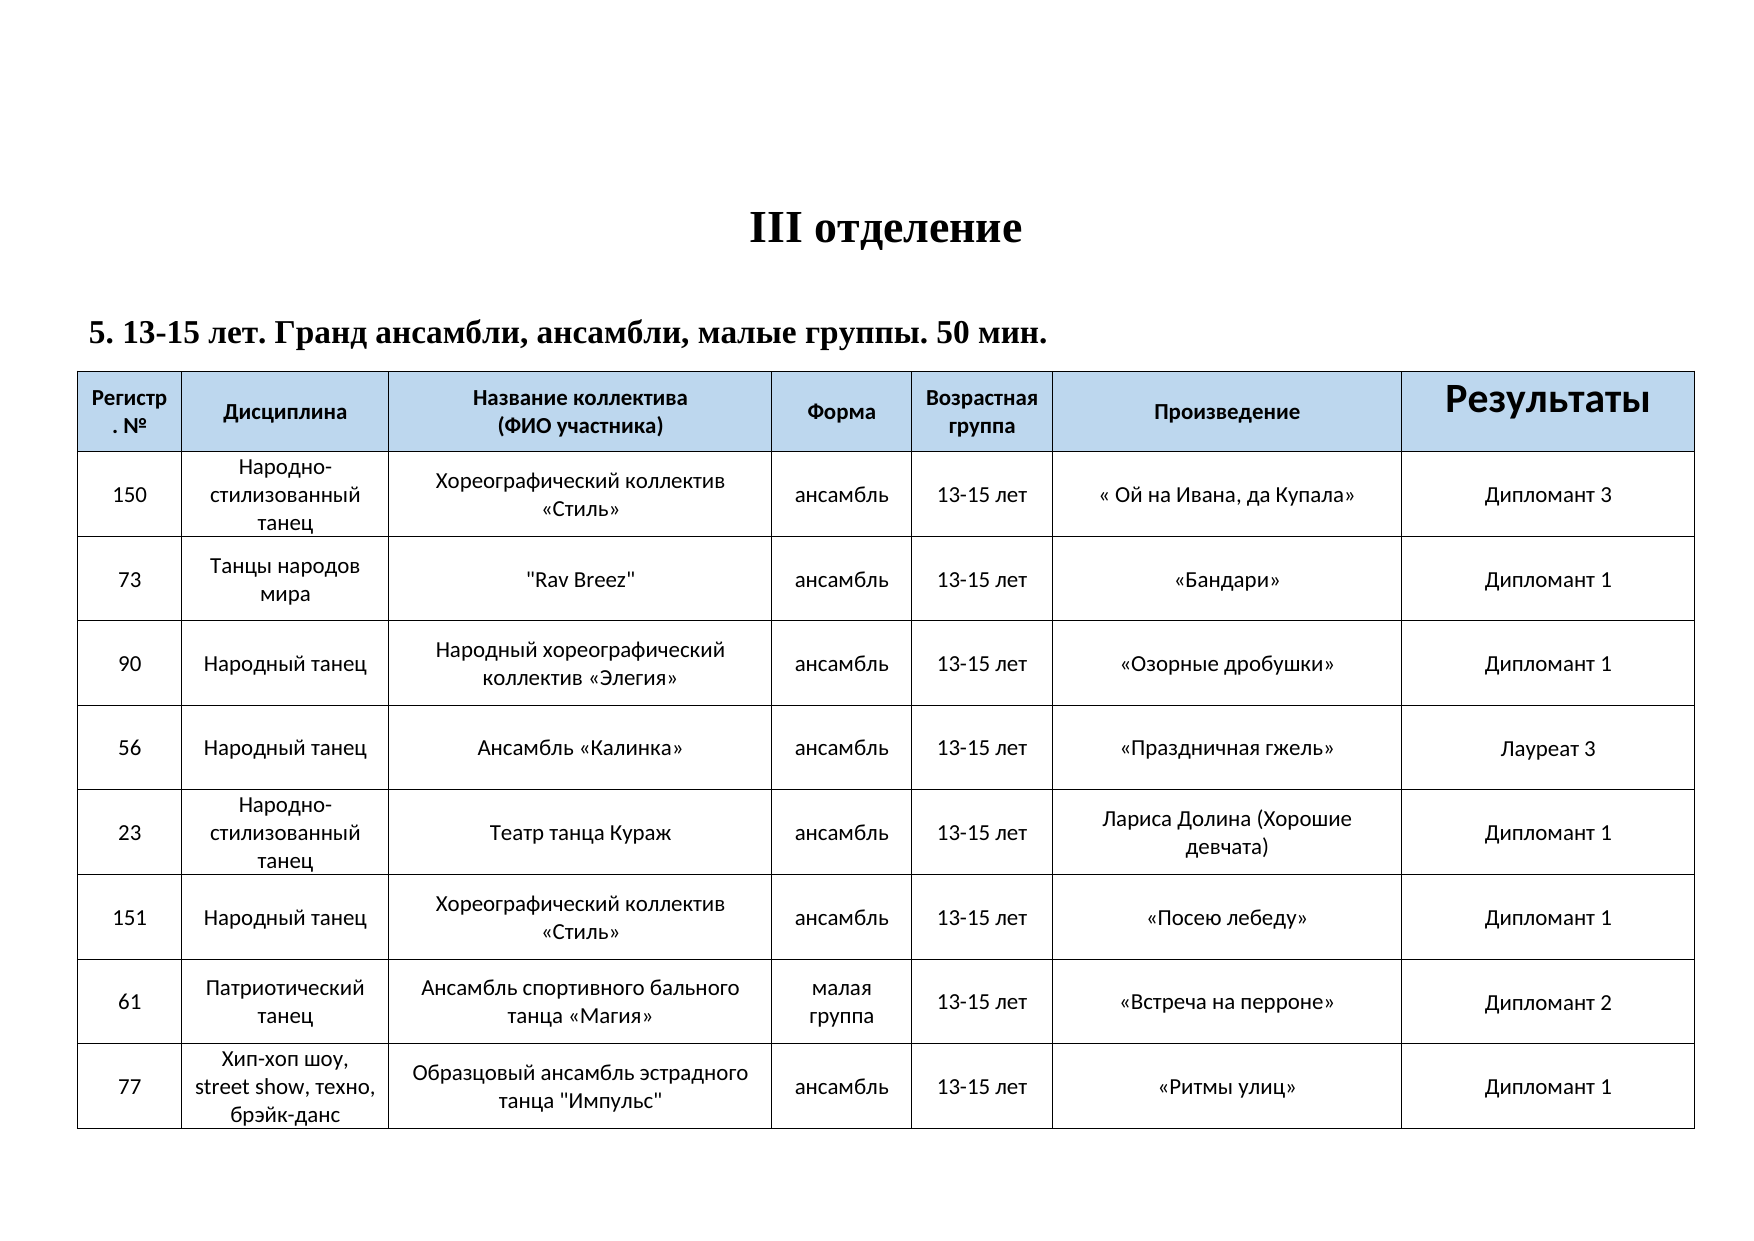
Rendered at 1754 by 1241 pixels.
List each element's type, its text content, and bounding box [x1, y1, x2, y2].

table_cell 73 [78, 537, 181, 620]
table_cell ансамбль [772, 875, 911, 959]
table_cell Ансамбль «Калинка» [389, 706, 771, 789]
table_cell 13-15 лет [912, 875, 1052, 959]
table_cell «Бандари» [1053, 537, 1401, 620]
table_cell Народный танец [182, 706, 388, 789]
text 5. 13-15 лет. Гранд ансамбли, ансамбли, малые группы. 50 мин. [89, 312, 1683, 351]
table_cell 13-15 лет [912, 452, 1052, 536]
table_cell Народный танец [182, 875, 388, 959]
table_cell Образцовый ансамбль эстрадного танца "Импульс" [389, 1044, 771, 1128]
table_cell «Ритмы улиц» [1053, 1044, 1401, 1128]
table_cell 13-15 лет [912, 706, 1052, 789]
table_cell малая группа [772, 960, 911, 1043]
table_cell Дипломант 1 [1402, 875, 1694, 959]
table_cell 13-15 лет [912, 1044, 1052, 1128]
table_cell Дипломант 1 [1402, 621, 1694, 705]
table_cell Дипломант 2 [1402, 960, 1694, 1043]
table_header Форма [772, 372, 911, 451]
table_header Регистр. № [78, 372, 181, 451]
table_cell Лауреат 3 [1402, 706, 1694, 789]
table_cell 56 [78, 706, 181, 789]
table_cell Народно-стилизованный танец [182, 452, 388, 536]
table_cell Народный танец [182, 621, 388, 705]
table_cell «Встреча на перроне» [1053, 960, 1401, 1043]
table_cell «Посею лебеду» [1053, 875, 1401, 959]
table_header Название коллектива (ФИО участника) [389, 372, 771, 451]
table_header Дисциплина [182, 372, 388, 451]
table_cell ансамбль [772, 537, 911, 620]
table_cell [182, 1044, 388, 1128]
table_cell 13-15 лет [912, 790, 1052, 874]
table_cell 13-15 лет [912, 537, 1052, 620]
table_cell Ансамбль спортивного бального танца «Магия» [389, 960, 771, 1043]
table_cell 61 [78, 960, 181, 1043]
table_cell ансамбль [772, 621, 911, 705]
table_cell Хореографический коллектив «Стиль» [389, 875, 771, 959]
table_cell ансамбль [772, 1044, 911, 1128]
table_cell ансамбль [772, 706, 911, 789]
table_cell Дипломант 3 [1402, 452, 1694, 536]
table_cell 151 [78, 875, 181, 959]
table_cell Народный хореографический коллектив «Элегия» [389, 621, 771, 705]
table_cell ансамбль [772, 452, 911, 536]
table_cell «Озорные дробушки» [1053, 621, 1401, 705]
table_cell 90 [78, 621, 181, 705]
table_cell 13-15 лет [912, 621, 1052, 705]
table_cell 23 [78, 790, 181, 874]
table_cell Танцы народов мира [182, 537, 388, 620]
table_cell 13-15 лет [912, 960, 1052, 1043]
table_cell 150 [78, 452, 181, 536]
table_cell Дипломант 1 [1402, 537, 1694, 620]
table_cell Народно-стилизованный танец [182, 790, 388, 874]
table_cell Лариса Долина (Хорошие девчата) [1053, 790, 1401, 874]
table_cell Хореографический коллектив «Стиль» [389, 452, 771, 536]
table_cell ансамбль [772, 790, 911, 874]
table_header Возрастная группа [912, 372, 1052, 451]
table_cell Дипломант 1 [1402, 1044, 1694, 1128]
table_cell "Rav Breez" [389, 537, 771, 620]
subtitle III отделение [89, 199, 1683, 252]
table_cell Дипломант 1 [1402, 790, 1694, 874]
table_header Результаты [1402, 372, 1694, 451]
table_cell Патриотический танец [182, 960, 388, 1043]
table_cell 77 [78, 1044, 181, 1128]
table_cell « Ой на Ивана, да Купала» [1053, 452, 1401, 536]
table_cell «Праздничная гжель» [1053, 706, 1401, 789]
table_header Произведение [1053, 372, 1401, 451]
table_cell Театр танца Кураж [389, 790, 771, 874]
